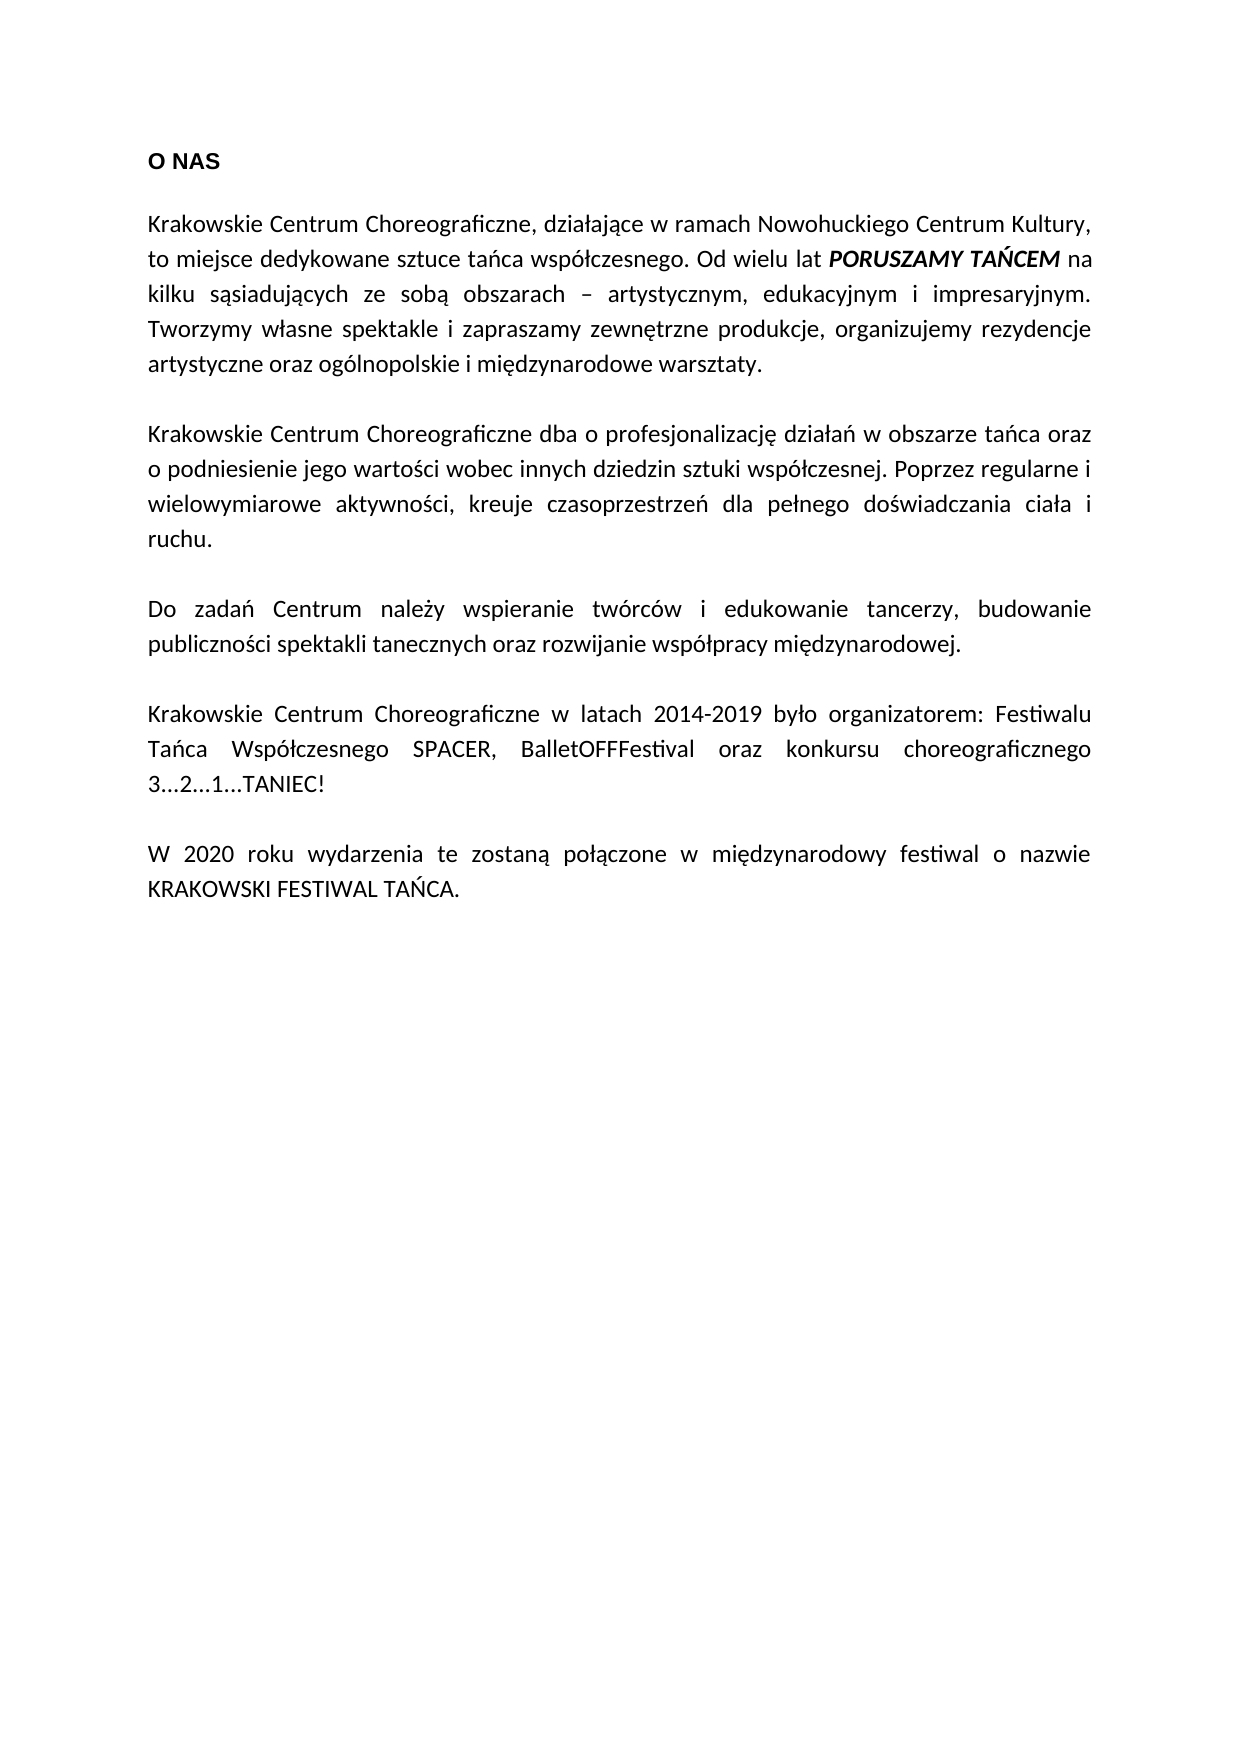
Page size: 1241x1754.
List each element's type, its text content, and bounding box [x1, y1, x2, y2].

text Krakowskie Centrum Choreograficzne dba o profesjonalizację działań w obszarze tańca oraz o podniesienie jego wartości wobec innych dziedzin sztuki współczesnej. Poprzez regularne i wielowymiarowe aktywności, kreuje czasoprzestrzeń dla pełnego doświadczania ciała i ruchu. [148, 418, 1093, 553]
text O NAS [148, 148, 1093, 174]
text W 2020 roku wydarzenia te zostaną połączone w międzynarodowy festiwal o nazwie KRAKOWSKI FESTIWAL TAŃCA. [148, 838, 1093, 903]
text Krakowskie Centrum Choreograficzne, działające w ramach Nowohuckiego Centrum Kultury, to miejsce dedykowane sztuce tańca współczesnego. Od wielu lat PORUSZAMY TAŃCEM na kilku sąsiadujących ze sobą obszarach – artystycznym, edukacyjnym i impresaryjnym. Tworzymy własne spektakle i zapraszamy zewnętrzne produkcje, organizujemy rezydencje artystyczne oraz ogólnopolskie i międzynarodowe warsztaty. [148, 208, 1093, 378]
text Do zadań Centrum należy wspieranie twórców i edukowanie tancerzy, budowanie publiczności spektakli tanecznych oraz rozwijanie współpracy międzynarodowej. [148, 593, 1093, 658]
text Krakowskie Centrum Choreograficzne w latach 2014-2019 było organizatorem: Festiwalu Tańca Współczesnego SPACER, BalletOFFFestival oraz konkursu choreograficznego 3...2...1...TANIEC! [148, 698, 1093, 798]
